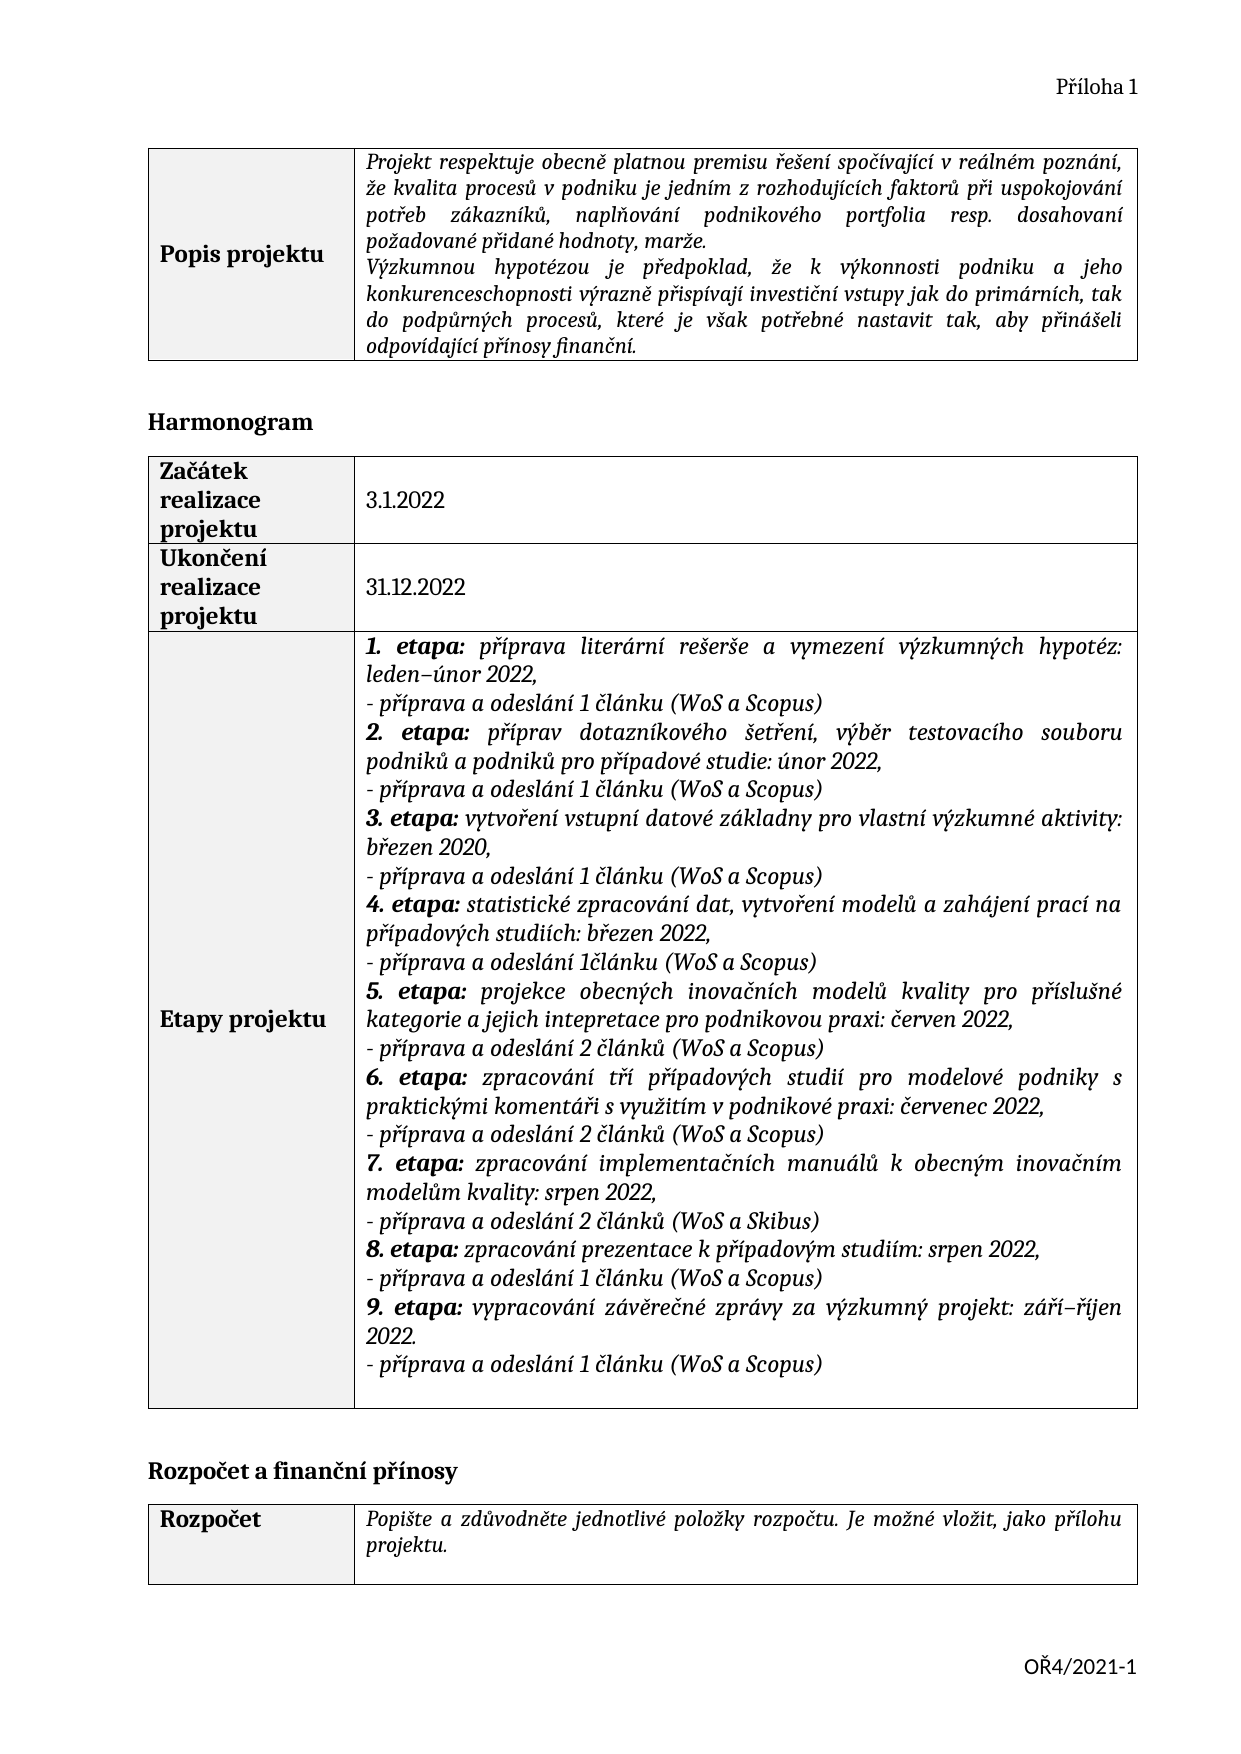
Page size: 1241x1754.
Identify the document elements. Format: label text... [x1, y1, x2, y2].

table_header Projekt respektuje obecně platnou premisu řešení spočívající v reálném poznání, že kvalita procesů v podniku je jedním z rozhodujících faktorů při uspokojování potřeb zákazníků, naplňování podnikového portfolia resp. dosahovaní požadované přidané hodnoty, marže. Výzkumnou hypotézou je předpoklad, že k výkonnosti podniku a jeho konkurenceschopnosti výrazně přispívají investiční vstupy jak do primárních, tak do podpůrných procesů, které je však potřebné nastavit tak, aby přinášeli odpovídající přínosy finanční. [355, 149, 1137, 359]
table_header Začátek realizace projektu [149, 457, 354, 543]
table_header Popis projektu [149, 149, 354, 359]
table_cell [355, 544, 1137, 631]
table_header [355, 1505, 1137, 1584]
table_cell Etapy projektu [149, 632, 354, 1408]
table_header [355, 457, 1137, 543]
table_header Rozpočet [149, 1505, 354, 1584]
text Rozpočet a finanční přínosy [148, 1457, 1181, 1485]
table_cell Ukončení realizace projektu [149, 544, 354, 631]
table_cell 1. etapa: příprava literární rešerše a vymezení výzkumných hypotéz: leden–únor 2022, - příprava a odeslání 1 článku (WoS a Scopus) 2. etapa: příprav dotazníkového šetření, výběr testovacího souboru podniků a podniků pro případové studie: únor 2022, - příprava a odeslání 1 článku (WoS a Scopus) 3. etapa: vytvoření vstupní datové základny pro vlastní výzkumné aktivity: březen 2020, - příprava a odeslání 1 článku (WoS a Scopus) 4. etapa: statistické zpracování dat, vytvoření modelů a zahájení prací na případových studiích: březen 2022, - příprava a odeslání 1článku (WoS a Scopus) 5. etapa: projekce obecných inovačních modelů kvality pro příslušné kategorie a jejich intepretace pro podnikovou praxi: červen 2022, - příprava a odeslání 2 článků (WoS a Scopus) 6. etapa: zpracování tří případových studií pro modelové podniky s praktickými komentáři s využitím v podnikové praxi: červenec 2022, - příprava a odeslání 2 článků (WoS a Scopus) 7. etapa: zpracování implementačních manuálů k obecným inovačním modelům kvality: srpen 2022, - příprava a odeslání 2 článků (WoS a Skibus) 8. etapa: zpracování prezentace k případovým studiím: srpen 2022, - příprava a odeslání 1 článku (WoS a Scopus) 9. etapa: vypracování závěrečné zprávy za výzkumný projekt: září–říjen 2022. - příprava a odeslání 1 článku (WoS a Scopus) [355, 632, 1137, 1408]
text Harmonogram [148, 408, 1181, 437]
